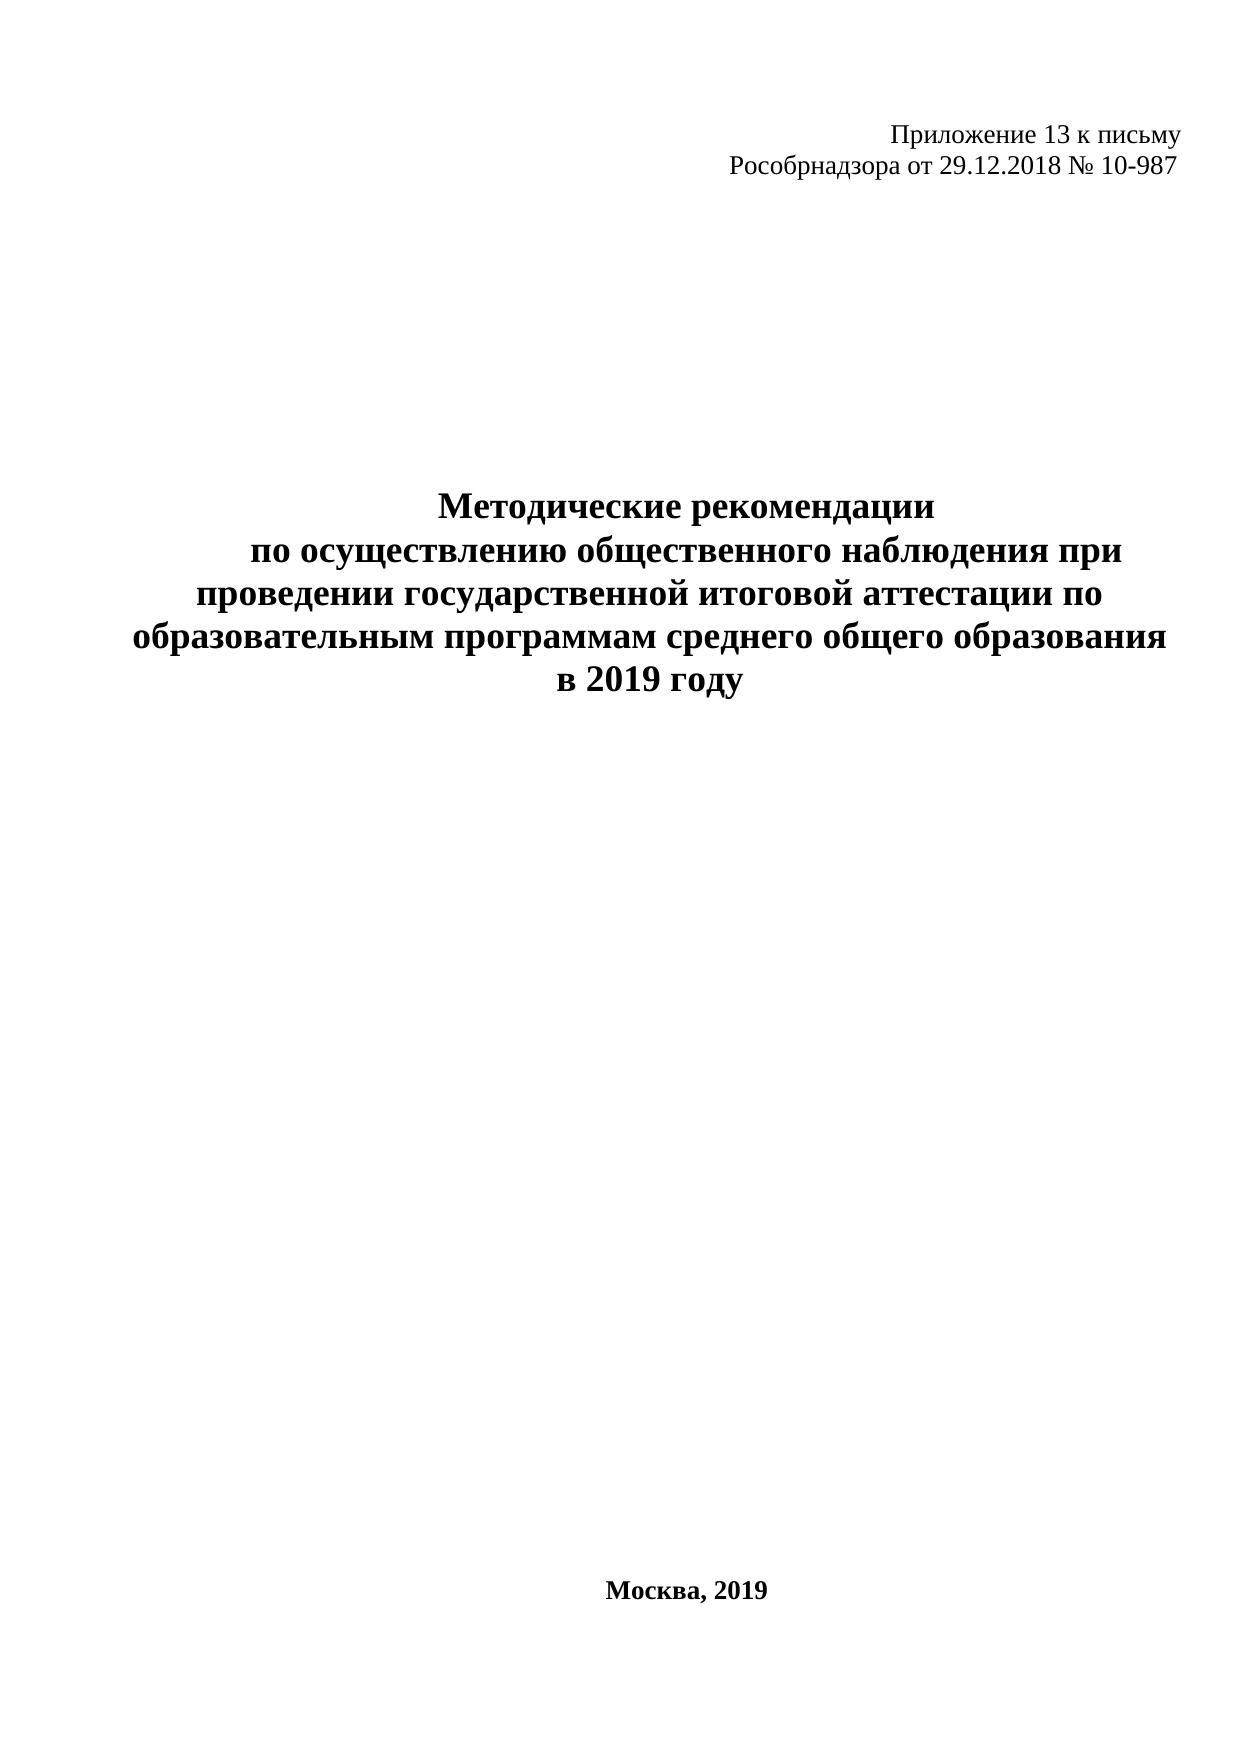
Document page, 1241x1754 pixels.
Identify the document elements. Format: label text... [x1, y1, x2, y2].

text Москва, 2019 [118, 1574, 1181, 1605]
text по осуществлению общественного наблюдения при проведении государственной итоговой аттестации по образовательным программам среднего общего образования в 2019 году [118, 527, 1181, 699]
text Рособрнадзора от 29.12.2018 № 10-987 [118, 149, 1181, 180]
text Методические рекомендации [118, 484, 1181, 527]
text Приложение 13 к письму [118, 118, 1181, 149]
